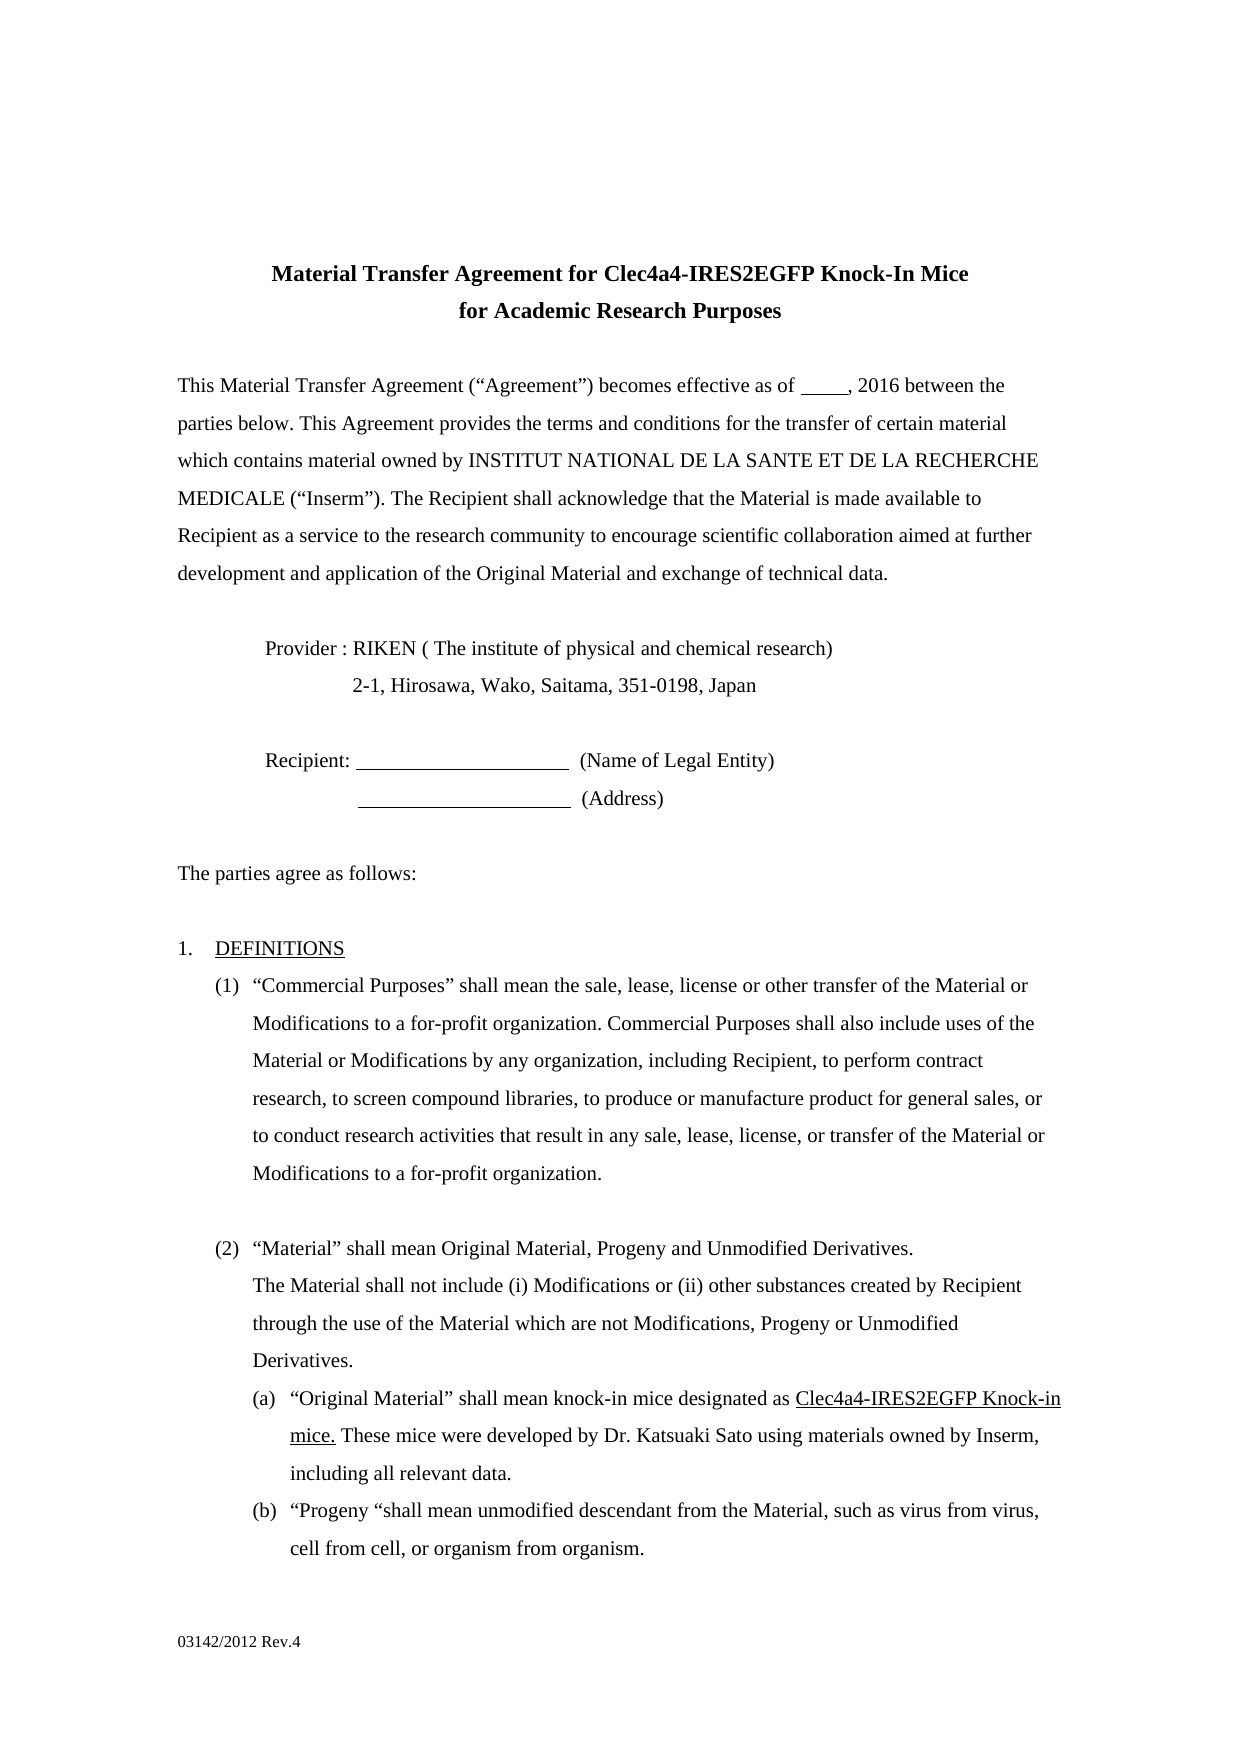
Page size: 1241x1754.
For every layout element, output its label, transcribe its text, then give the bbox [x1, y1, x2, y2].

text (Address) [177, 779, 1063, 817]
list “Material” shall mean Original Material, Progeny and Unmodified Derivatives. [215, 1229, 1063, 1267]
text This Material Transfer Agreement (“Agreement”) becomes effective as of , 2016 between the parties below. This Agreement provides the terms and conditions for the transfer of certain material which contains material owned by INSTITUT NATIONAL DE LA SANTE ET DE LA RECHERCHE MEDICALE (“Inserm”). The Recipient shall acknowledge that the Material is made available to Recipient as a service to the research community to encourage scientific collaboration aimed at further development and application of the Original Material and exchange of technical data. [177, 367, 1063, 592]
list DEFINITIONS [177, 929, 1063, 967]
text for Academic Research Purposes [177, 292, 1063, 329]
text Material Transfer Agreement for Clec4a4-IRES2EGFP Knock-In Mice [177, 254, 1063, 292]
list “Commercial Purposes” shall mean the sale, lease, license or other transfer of the Material or Modifications to a for-profit organization. Commercial Purposes shall also include uses of the Material or Modifications by any organization, including Recipient, to perform contract research, to screen compound libraries, to produce or manufacture product for general sales, or to conduct research activities that result in any sale, lease, license, or transfer of the Material or Modifications to a for-profit organization. [215, 967, 1063, 1192]
text Recipient: (Name of Legal Entity) [177, 742, 1063, 779]
list “Original Material” shall mean knock-in mice designated as Clec4a4-IRES2EGFP Knock-in mice. These mice were developed by Dr. Katsuaki Sato using materials owned by Inserm, including all relevant data. [252, 1379, 1063, 1492]
list “Progeny “shall mean unmodified descendant from the Material, such as virus from virus, cell from cell, or organism from organism. [252, 1492, 1063, 1567]
list The Material shall not include (i) Modifications or (ii) other substances created by Recipient through the use of the Material which are not Modifications, Progeny or Unmodified Derivatives. [252, 1267, 1063, 1379]
text 2-1, Hirosawa, Wako, Saitama, 351-0198, Japan [177, 667, 1063, 704]
text The parties agree as follows: [177, 854, 1063, 892]
text Provider : RIKEN ( The institute of physical and chemical research) [177, 629, 1063, 667]
